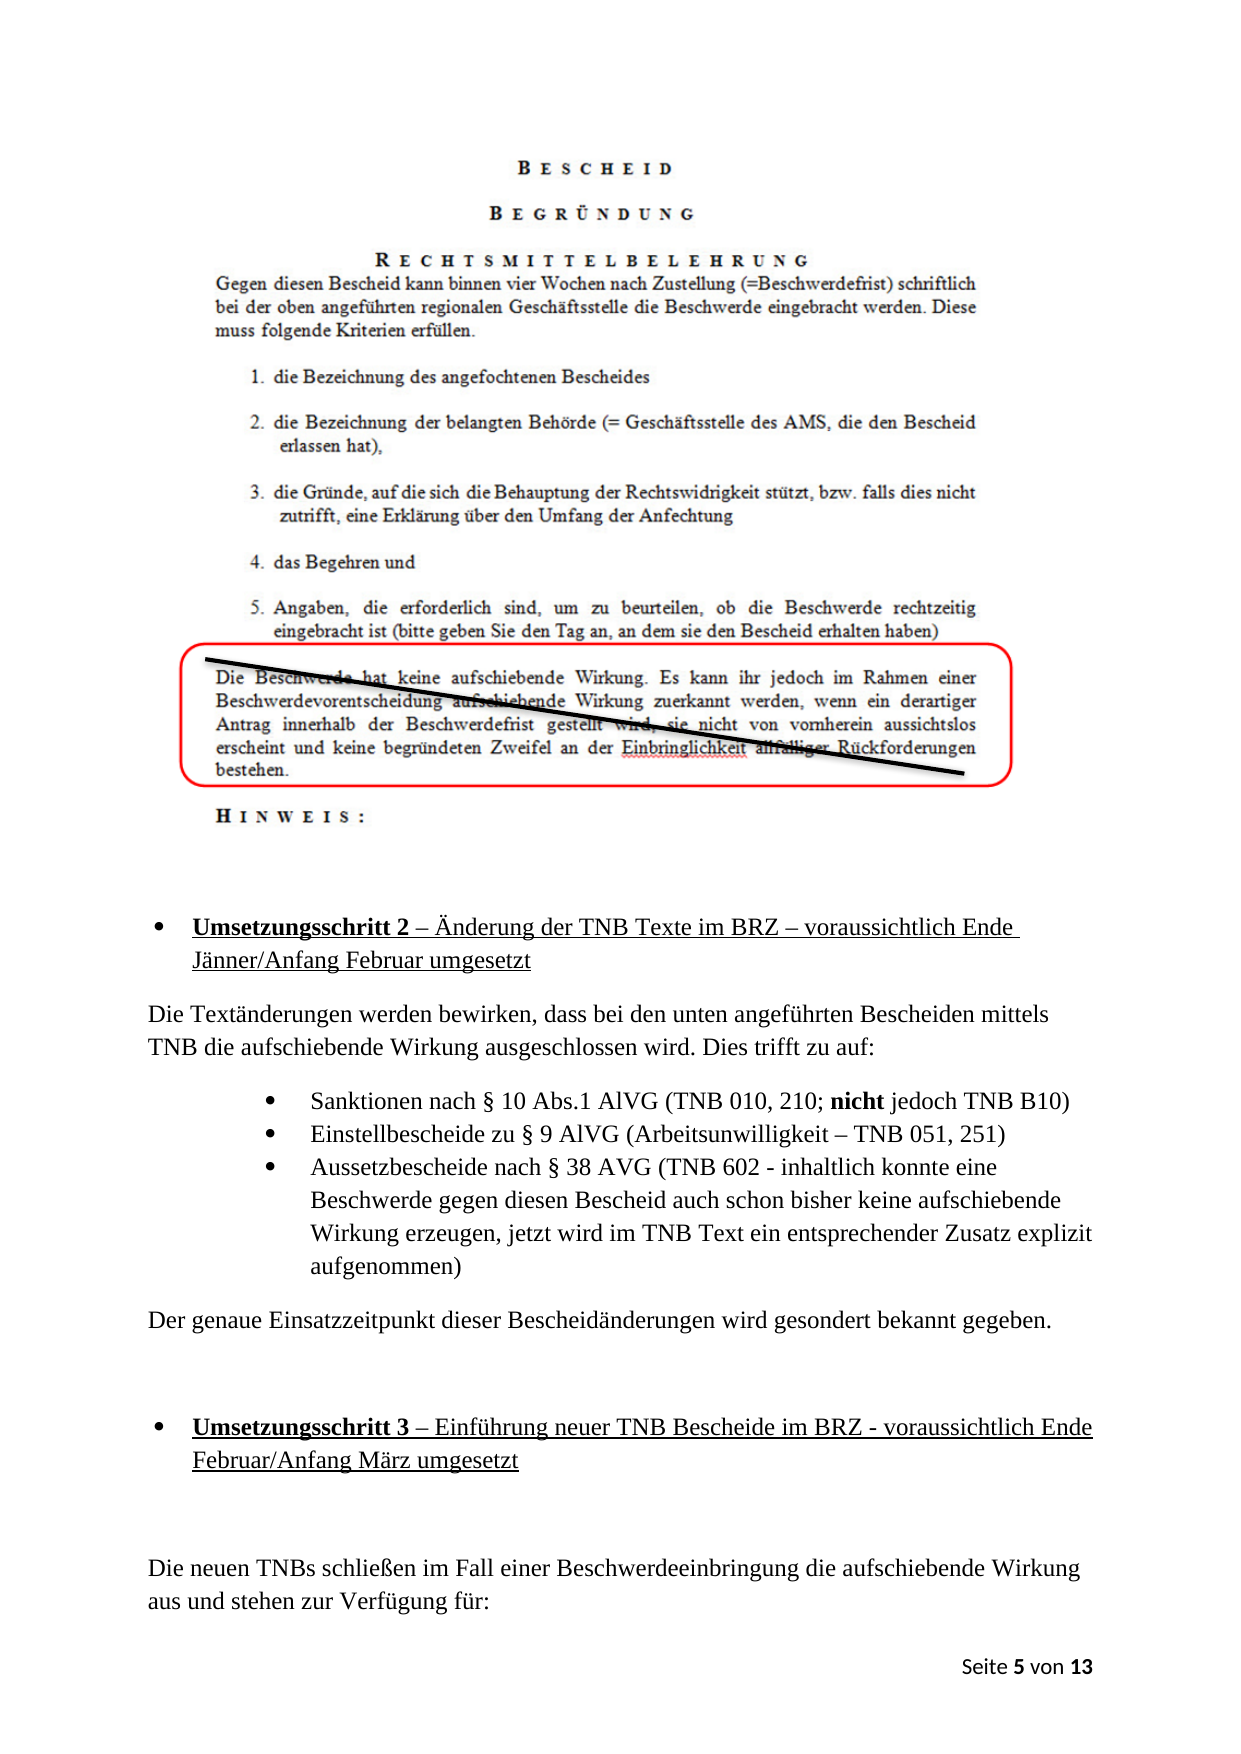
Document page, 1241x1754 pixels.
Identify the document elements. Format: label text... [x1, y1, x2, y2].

list Einstellbescheide zu § 9 AlVG (Arbeitsunwilligkeit – TNB 051, 251) [266, 1119, 1093, 1147]
list Aussetzbescheide nach § 38 AVG (TNB 602 - inhaltlich konnte eine Beschwerde gegen diesen Bescheid auch schon bisher keine aufschiebende Wirkung erzeugen, jetzt wird im TNB Text ein entsprechender Zusatz explizit aufgenommen) [266, 1152, 1093, 1279]
text Die Textänderungen werden bewirken, dass bei den unten angeführten Bescheiden mittels TNB die aufschiebende Wirkung ausgeschlossen wird. Dies trifft zu auf: [148, 999, 1093, 1061]
list Umsetzungsschritt 2 – Änderung der TNB Texte im BRZ – voraussichtlich Ende Jänner/Anfang Februar umgesetzt [154, 912, 1093, 974]
list Umsetzungsschritt 3 – Einführung neuer TNB Bescheide im BRZ - voraussichtlich Ende Februar/Anfang März umgesetzt [154, 1412, 1093, 1474]
picture [147, 147, 1093, 834]
text Die neuen TNBs schließen im Fall einer Beschwerdeeinbringung die aufschiebende Wirkung aus und stehen zur Verfügung für: [148, 1553, 1093, 1615]
list Sanktionen nach § 10 Abs.1 AlVG (TNB 010, 210; nicht jedoch TNB B10) [266, 1086, 1093, 1114]
text Der genaue Einsatzzeitpunkt dieser Bescheidänderungen wird gesondert bekannt gegeben. [148, 1305, 1093, 1333]
